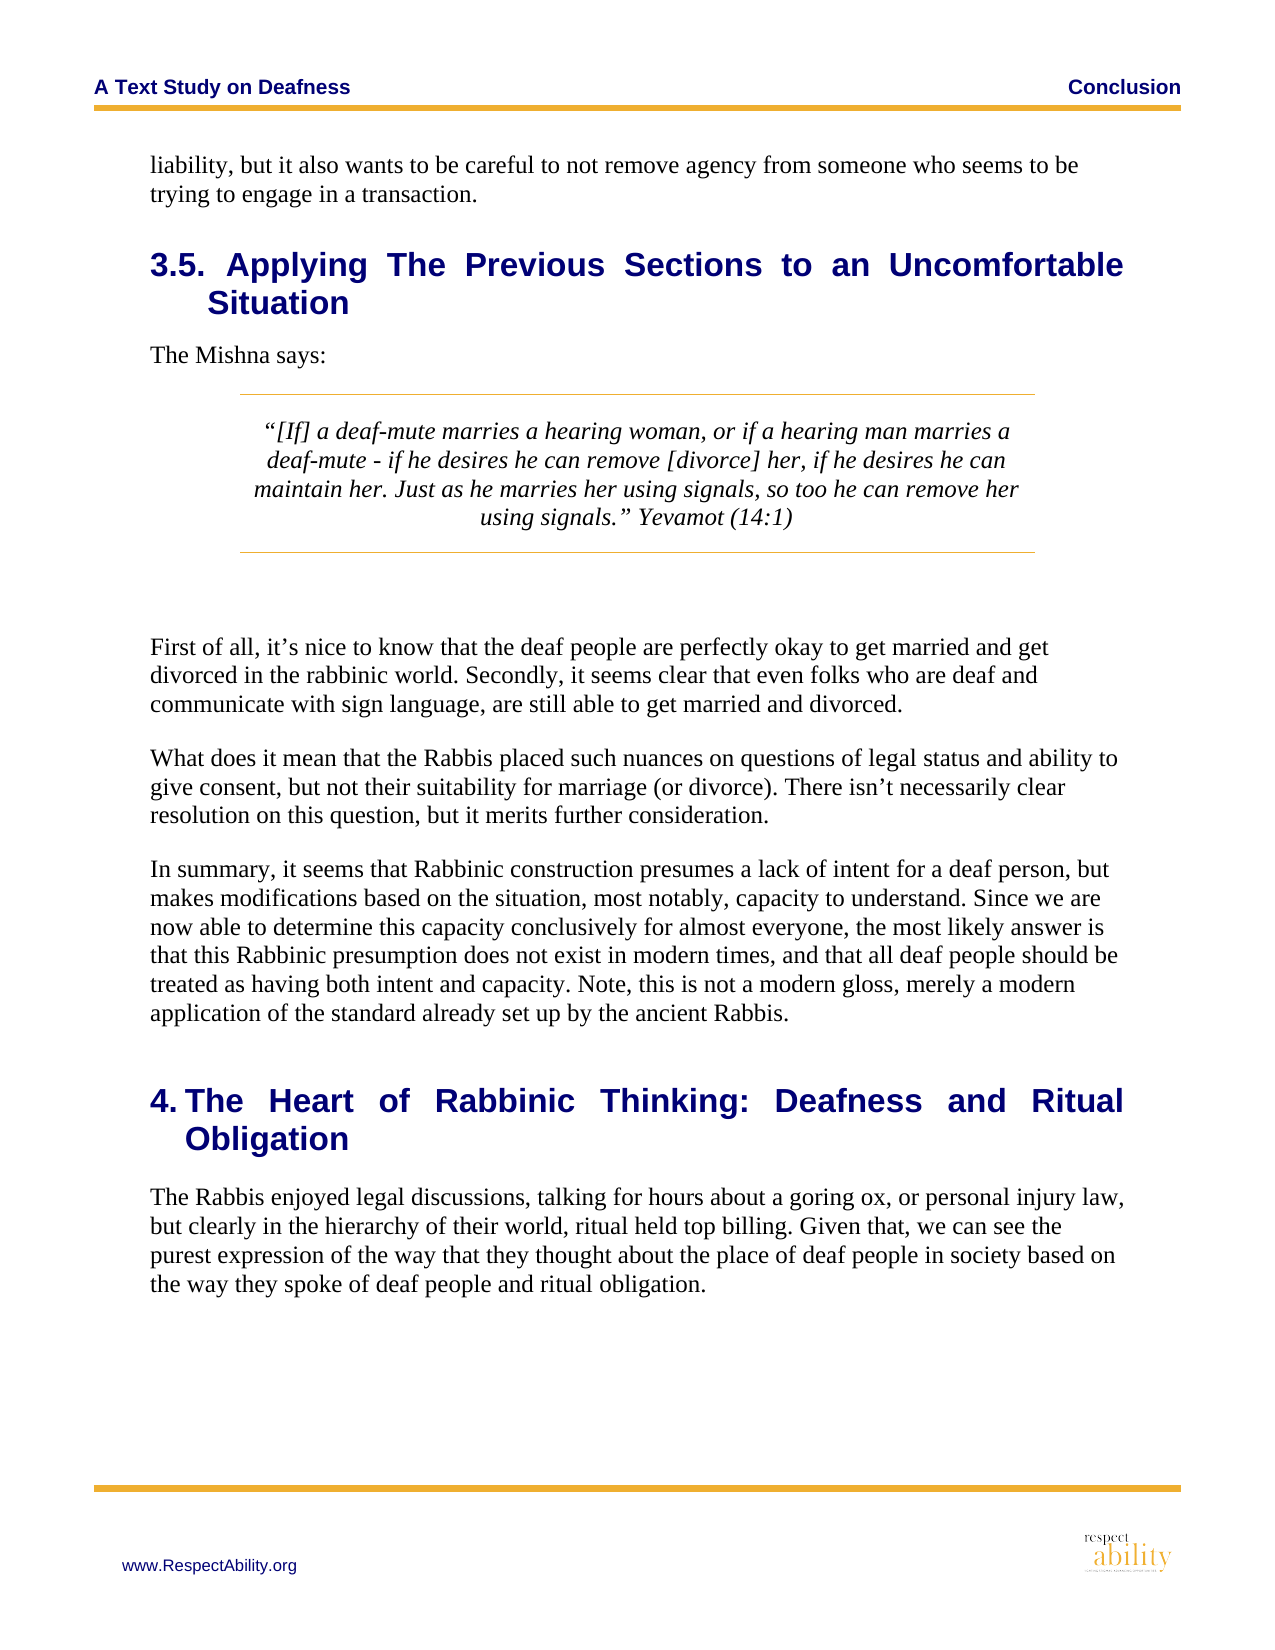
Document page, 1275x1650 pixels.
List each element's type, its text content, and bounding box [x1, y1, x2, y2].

text The Rabbis enjoyed legal discussions, talking for hours about a goring ox, or personal injury law, but clearly in the hierarchy of their world, ritual held top billing. Given that, we can see the purest expression of the way that they thought about the place of deaf people in society based on the way they spoke of deaf people and ritual obligation. [150, 1182, 1125, 1297]
text First of all, it’s nice to know that the deaf people are perfectly okay to get married and get divorced in the rabbinic world. Secondly, it seems clear that even folks who are deaf and communicate with sign language, are still able to get married and divorced. [150, 632, 1125, 718]
text In summary, it seems that Rabbinic construction presumes a lack of intent for a deaf person, but makes modifications based on the situation, most notably, capacity to understand. Since we are now able to determine this capacity conclusively for almost everyone, the most likely answer is that this Rabbinic presumption does not exist in modern times, and that all deaf people should be treated as having both intent and capacity. Note, this is not a modern gloss, merely a modern application of the standard already set up by the ancient Rabbis. [150, 854, 1125, 1027]
text What does it mean that the Rabbis placed such nuances on questions of legal status and ability to give consent, but not their suitability for marriage (or divorce). There isn’t necessarily clear resolution on this question, but it merits further consideration. [150, 743, 1125, 829]
subtitle Applying The Previous Sections to an Uncomfortable Situation [150, 245, 1125, 322]
text The Mishna says: [150, 341, 1125, 369]
picture [1084, 1533, 1172, 1572]
text “[If] a deaf-mute marries a hearing woman, or if a hearing man marries a deaf-mute - if he desires he can remove [divorce] her, if he desires he can maintain her. Just as he marries her using signals, so too he can remove her using signals.” Yevamot (14:1) [240, 395, 1035, 552]
subtitle The Heart of Rabbinic Thinking: Deafness and Ritual Obligation [150, 1081, 1125, 1157]
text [150, 150, 1125, 207]
